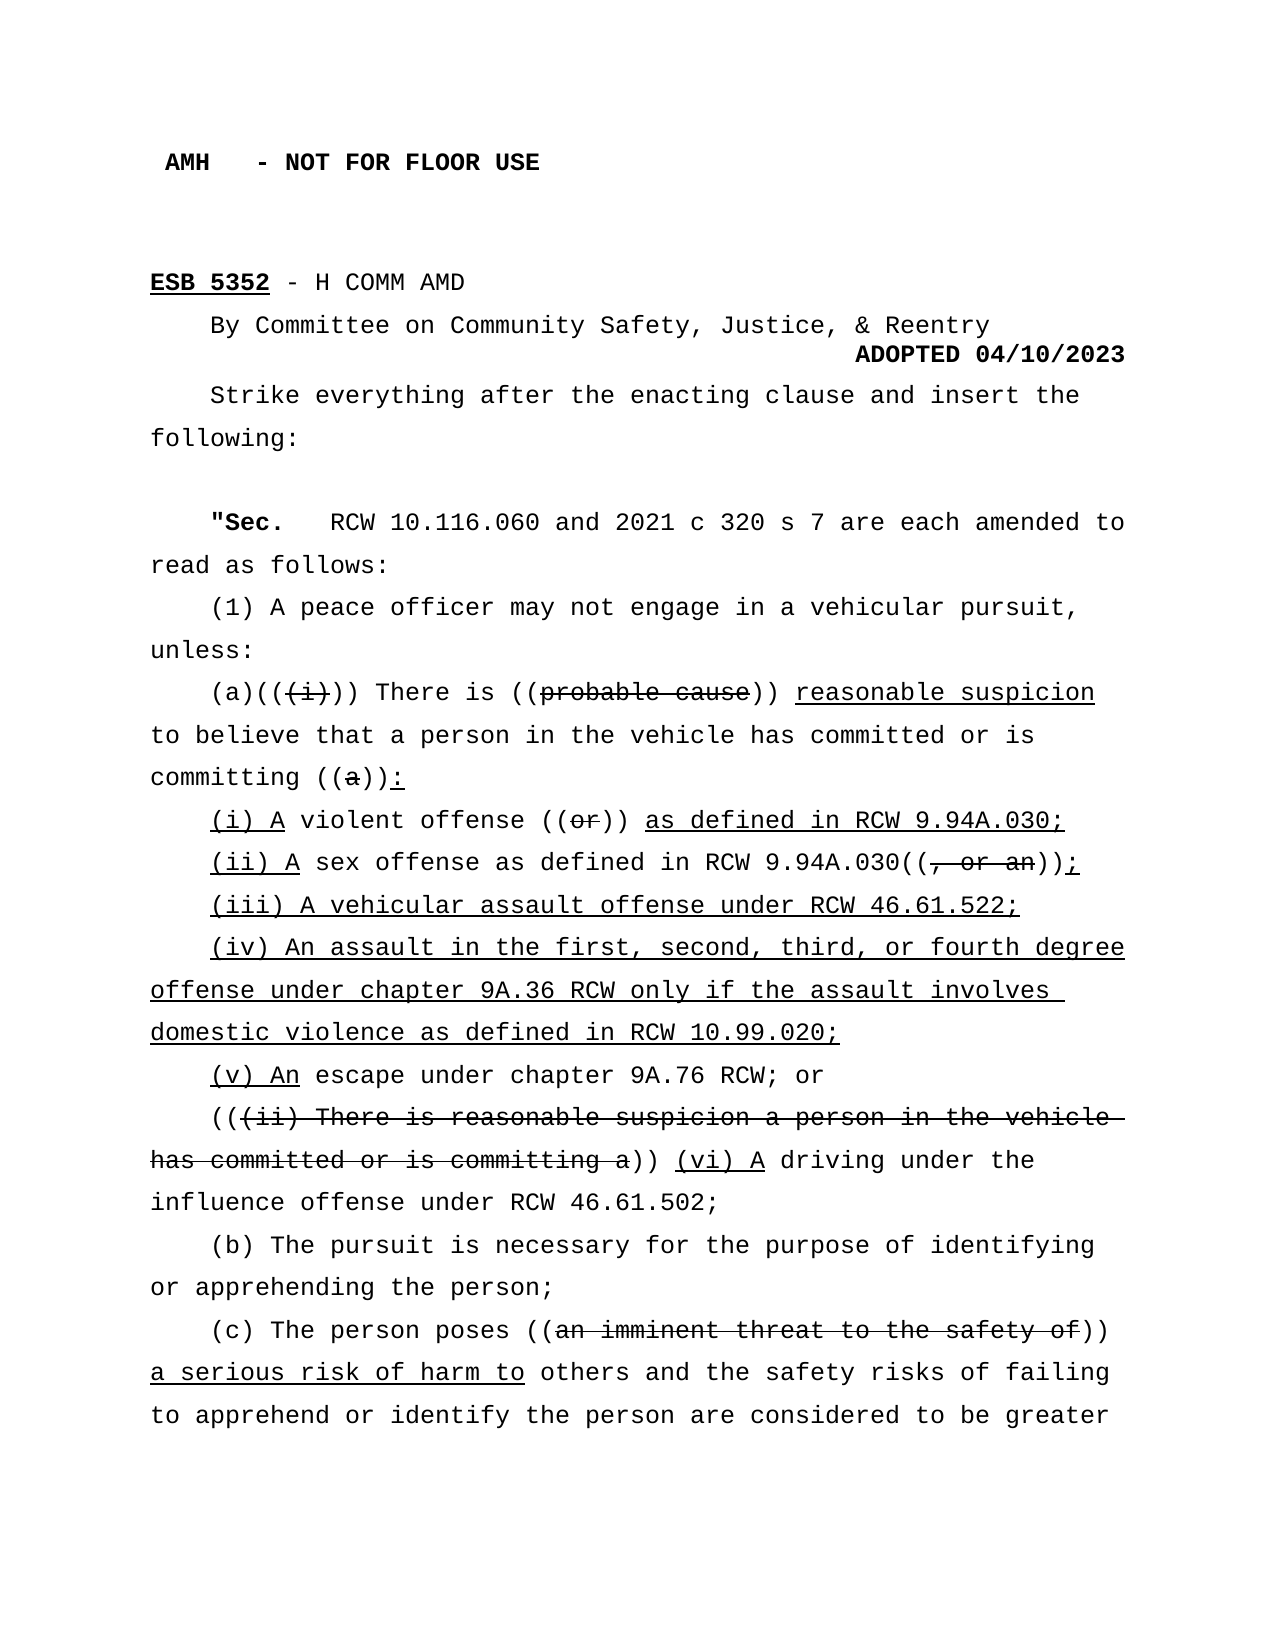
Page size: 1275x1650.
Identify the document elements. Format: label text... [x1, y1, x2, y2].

text By Committee on Community Safety, Justice, & Reentry [150, 299, 1125, 342]
text (iv) An assault in the first, second, third, or fourth degree offense under chapter 9A.36 RCW only if the assault involves domestic violence as defined in RCW 10.99.020; [150, 922, 1125, 1049]
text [150, 1304, 1125, 1432]
text Strike everything after the enacting clause and insert the following: [150, 370, 1125, 455]
text (iii) A vehicular assault offense under RCW 46.61.522; [150, 879, 1125, 922]
text (ii) A sex offense as defined in RCW 9.94A.030((, or an)); [150, 837, 1125, 879]
text (((ii) There is reasonable suspicion a person in the vehicle has committed or is committing a)) (vi) A driving under the influence offense under RCW 46.61.502; [150, 1092, 1125, 1219]
text (1) A peace officer may not engage in a vehicular pursuit, unless: [150, 582, 1125, 667]
text (i) A violent offense ((or)) as defined in RCW 9.94A.030; [150, 794, 1125, 837]
text ADOPTED 04/10/2023 [150, 342, 1125, 370]
text "Sec. RCW 10.116.060 and 2021 c 320 s 7 are each amended to read as follows: [150, 497, 1125, 582]
text (a)(((i))) There is ((probable cause)) reasonable suspicion to believe that a person in the vehicle has committed or is committing ((a)): [150, 667, 1125, 794]
text AMH - NOT FOR FLOOR USE [150, 150, 1125, 178]
text (b) The pursuit is necessary for the purpose of identifying or apprehending the person; [150, 1219, 1125, 1304]
text (v) An escape under chapter 9A.76 RCW; or [150, 1049, 1125, 1092]
text ESB 5352 - H COMM AMD [150, 257, 1125, 299]
